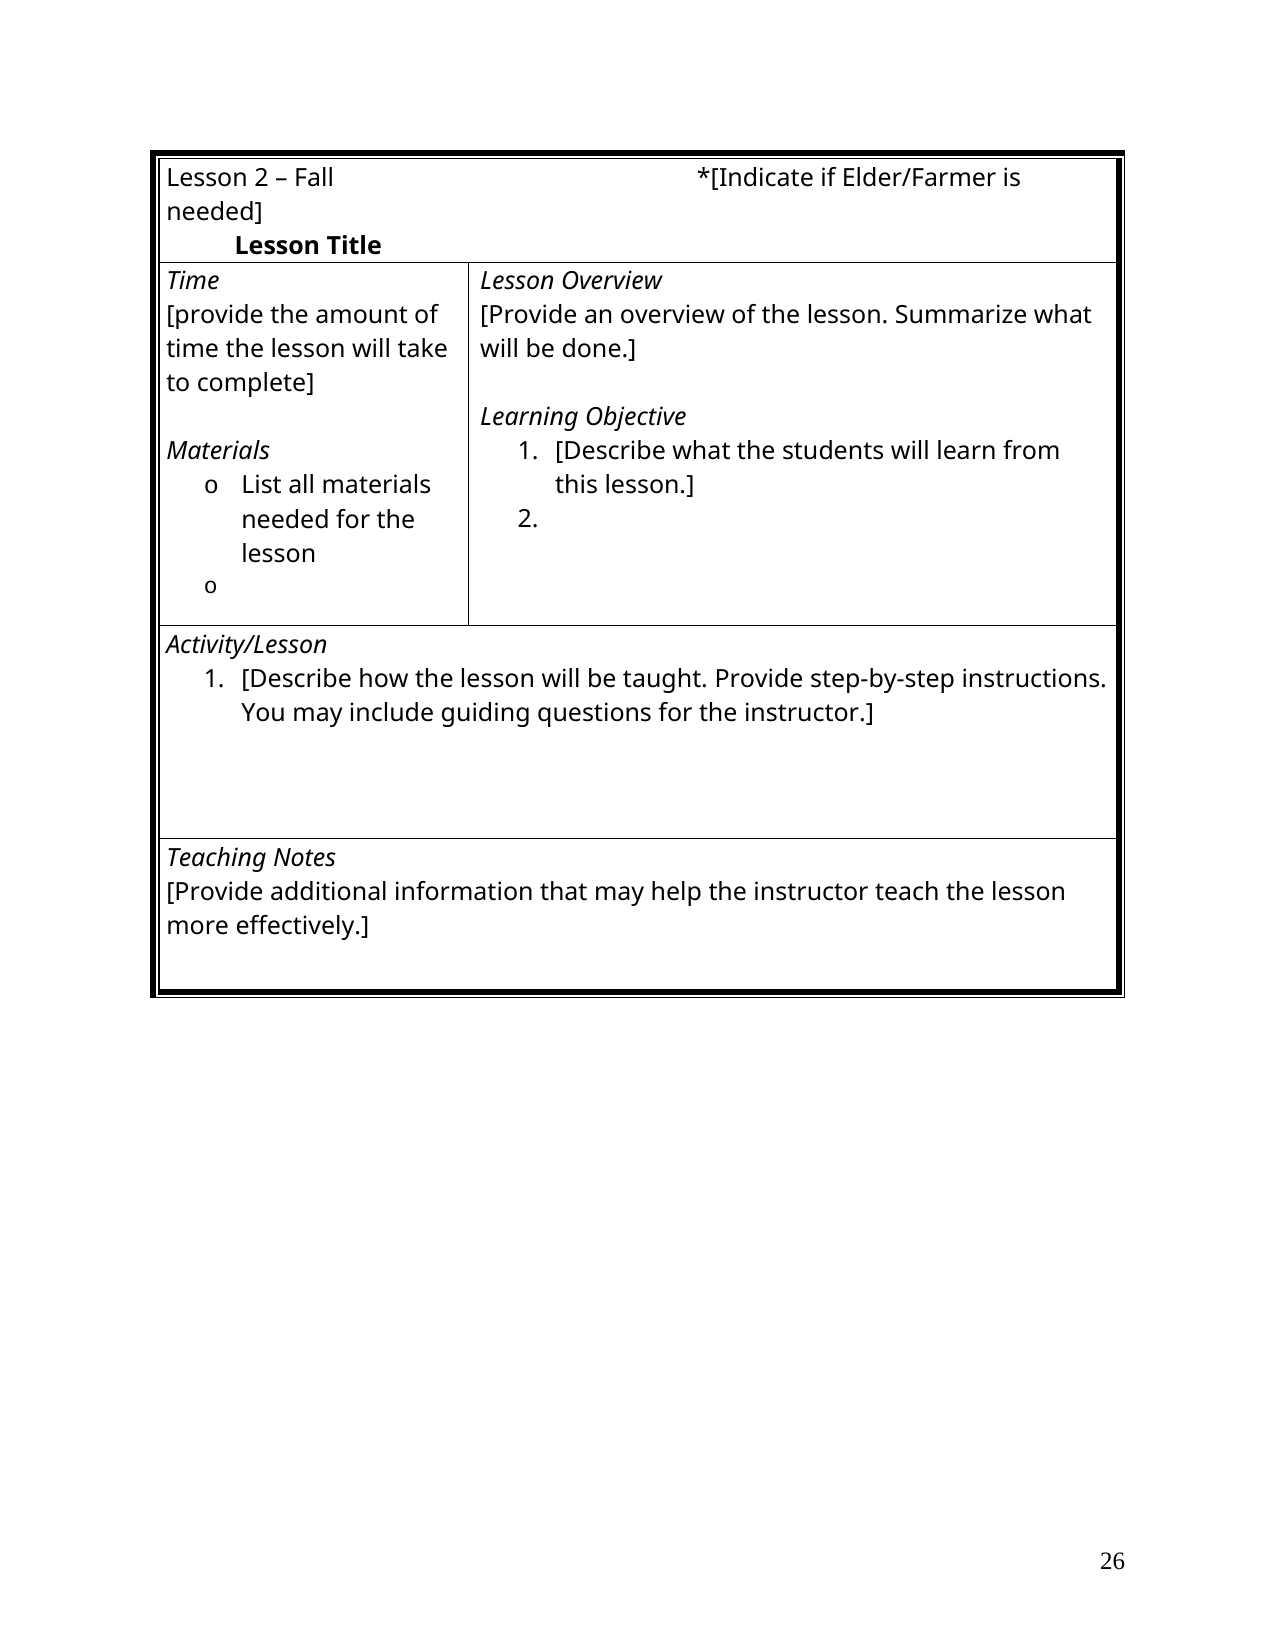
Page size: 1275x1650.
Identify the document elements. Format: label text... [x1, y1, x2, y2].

table_cell Lesson Overview [Provide an overview of the lesson. Summarize what will be done.] Learning Objective [Describe what the students will learn from this lesson.] [469, 263, 1116, 625]
table_cell Teaching Notes [Provide additional information that may help the instructor teach the lesson more effectively.] [160, 839, 1116, 989]
table_cell Activity/Lesson [Describe how the lesson will be taught. Provide step-by-step instructions. You may include guiding questions for the instructor.] [160, 626, 1116, 838]
table_cell Time [provide the amount of time the lesson will take to complete] Materials List all materials needed for the lesson [160, 263, 468, 625]
table_header Lesson 2 – Fall *[Indicate if Elder/Farmer is needed] Lesson Title [160, 159, 1116, 262]
